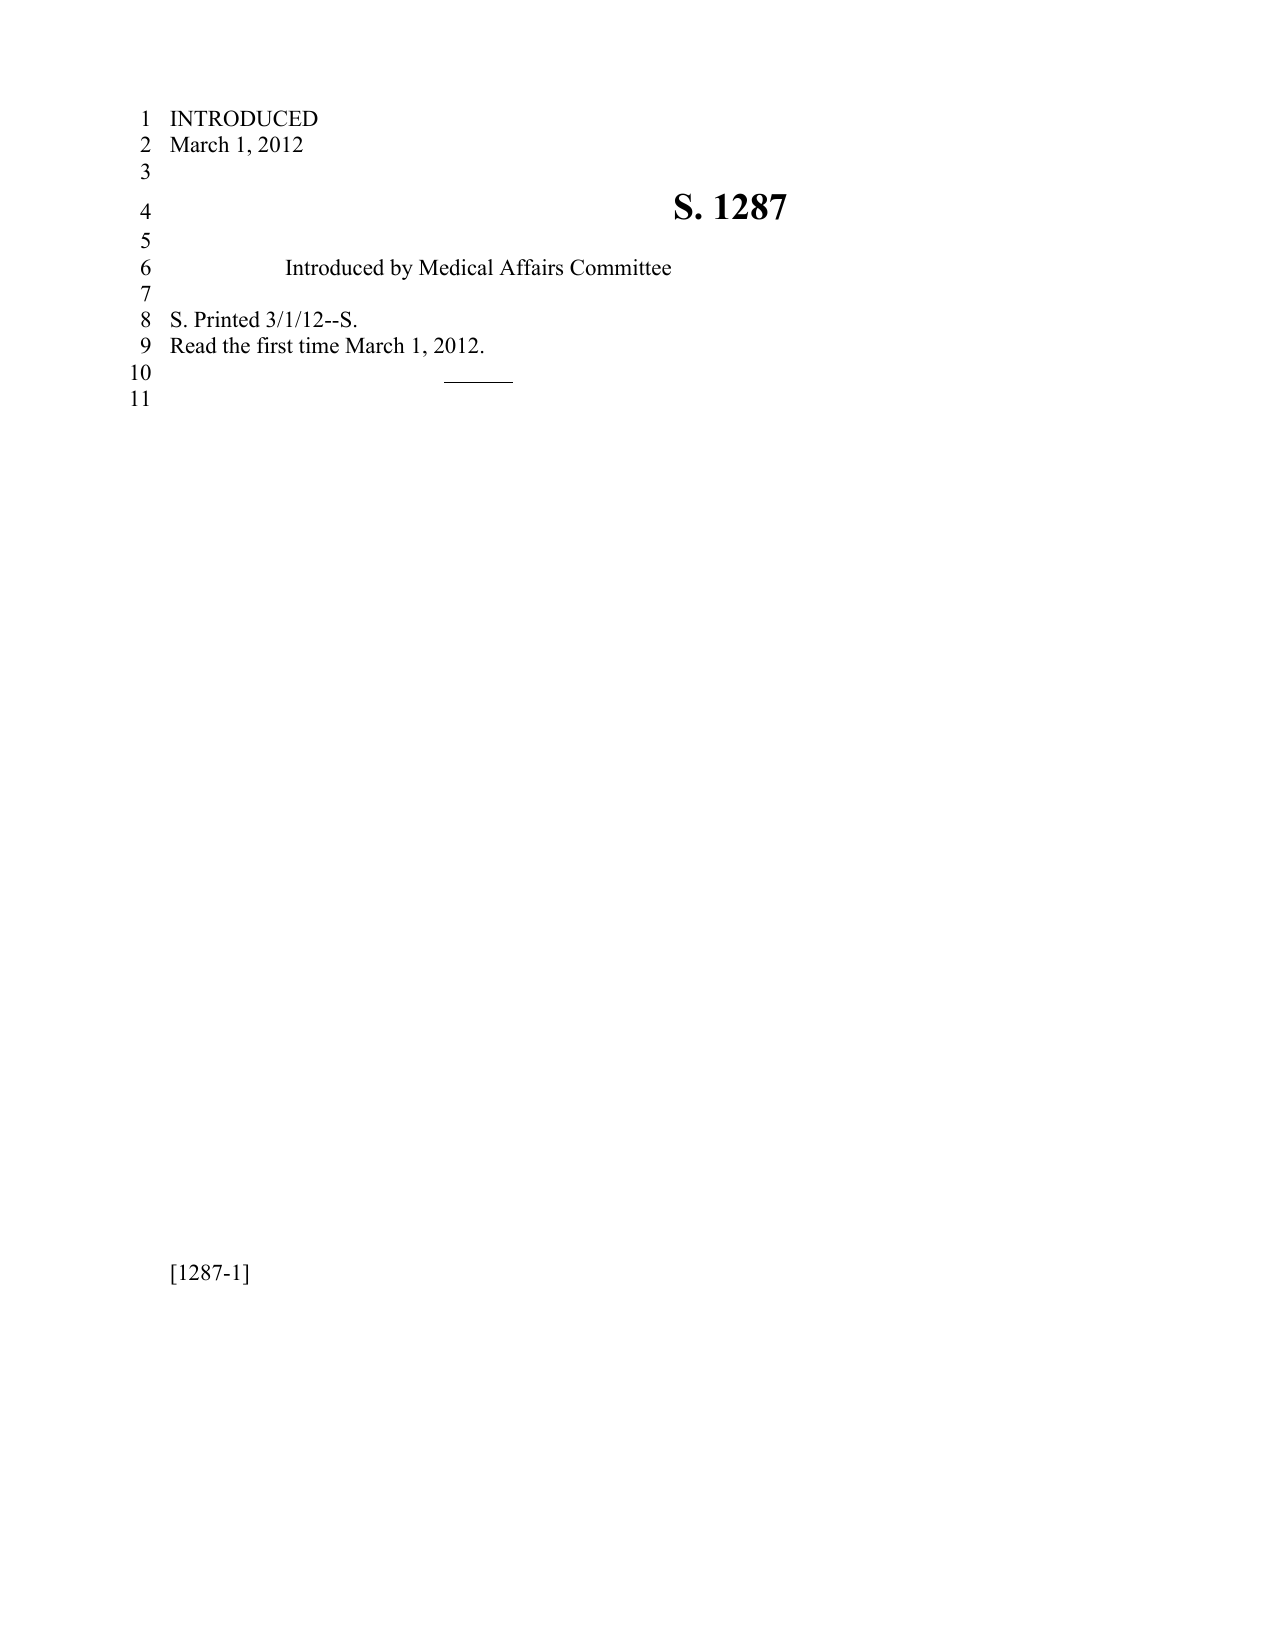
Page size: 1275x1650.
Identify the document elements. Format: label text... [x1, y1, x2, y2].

text S. Printed 3/1/12--S. [169, 306, 787, 333]
text INTRODUCED [169, 105, 787, 131]
text S. 1287 [169, 184, 787, 227]
text Introduced by Medical Affairs Committee [169, 253, 787, 280]
text March 1, 2012 [169, 131, 787, 158]
text Read the first time March 1, 2012. [169, 333, 787, 359]
